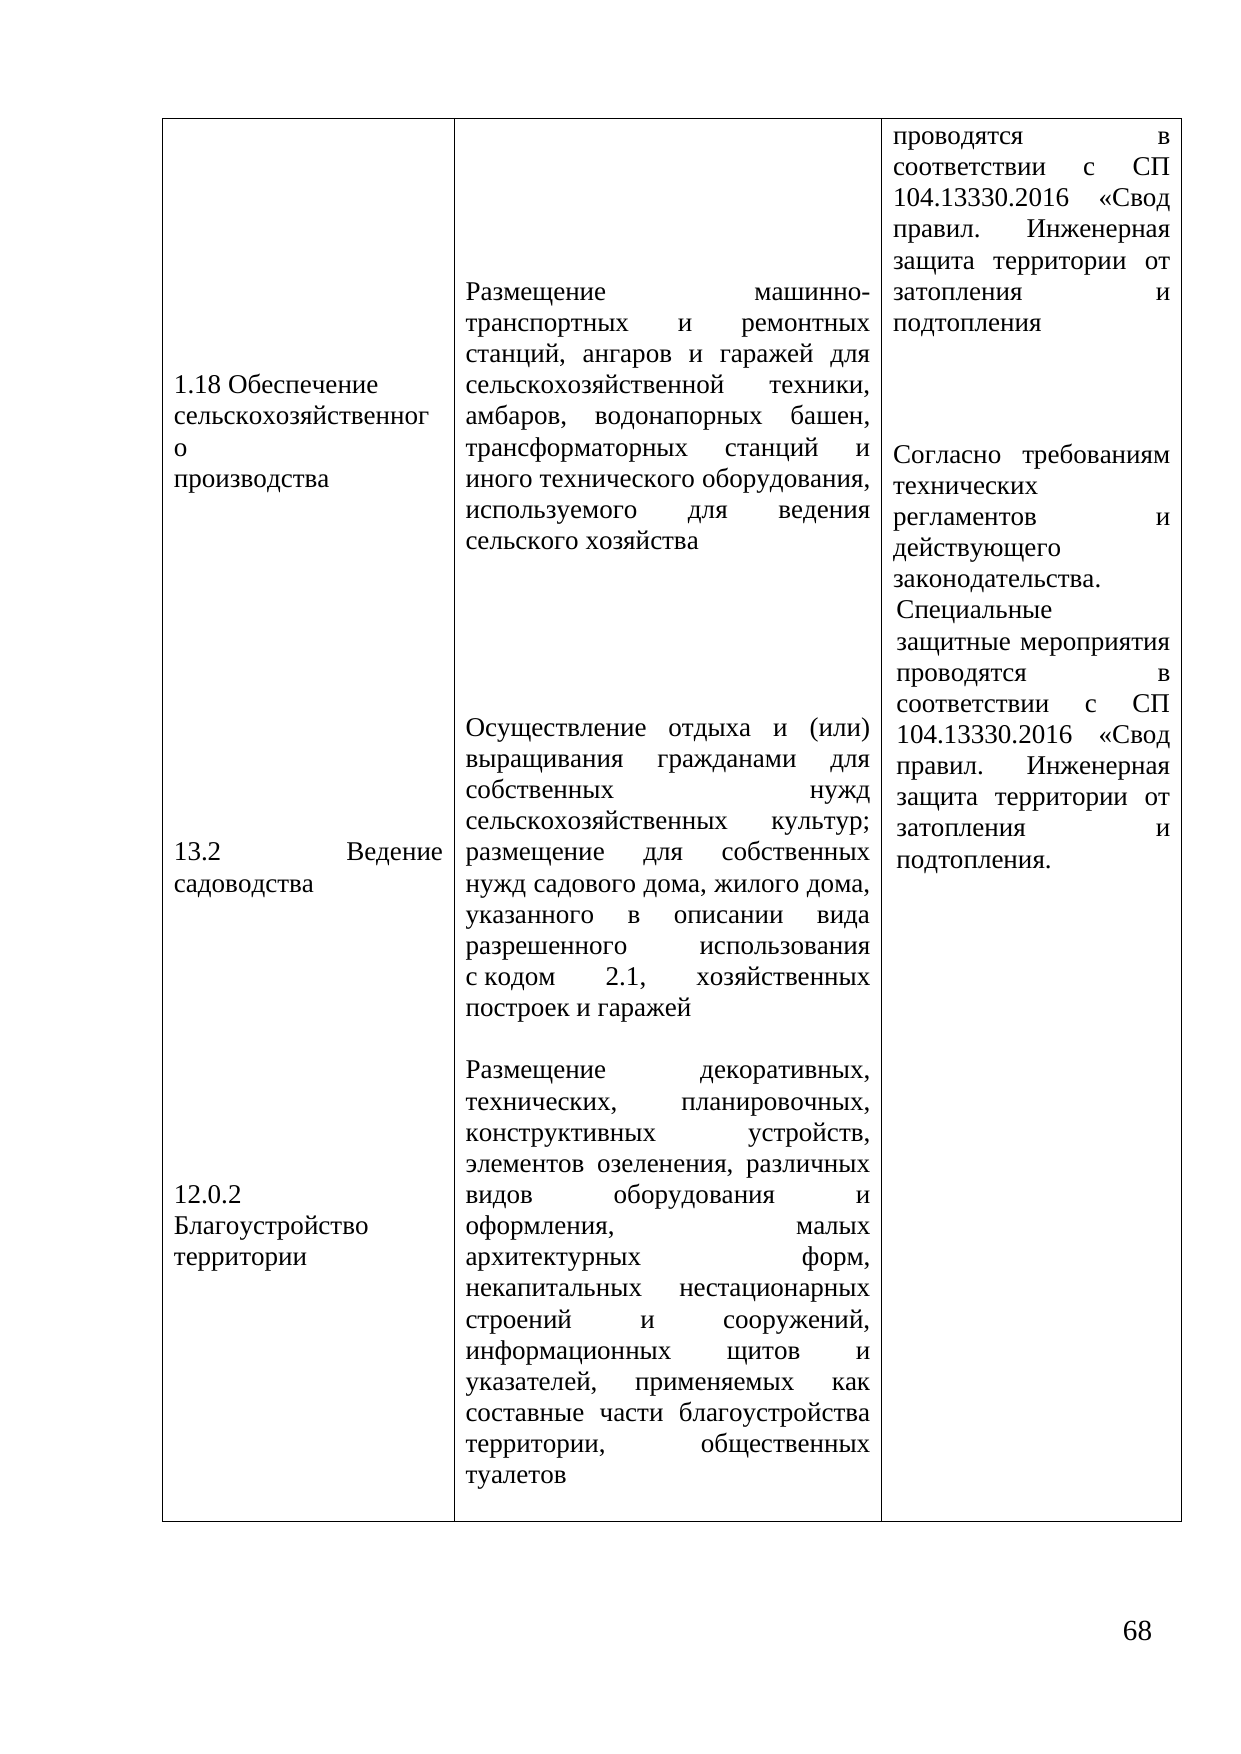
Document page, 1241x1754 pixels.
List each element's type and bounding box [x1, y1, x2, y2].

table_cell [163, 119, 454, 1521]
table_cell [882, 119, 1181, 1521]
table_cell [455, 119, 881, 1521]
